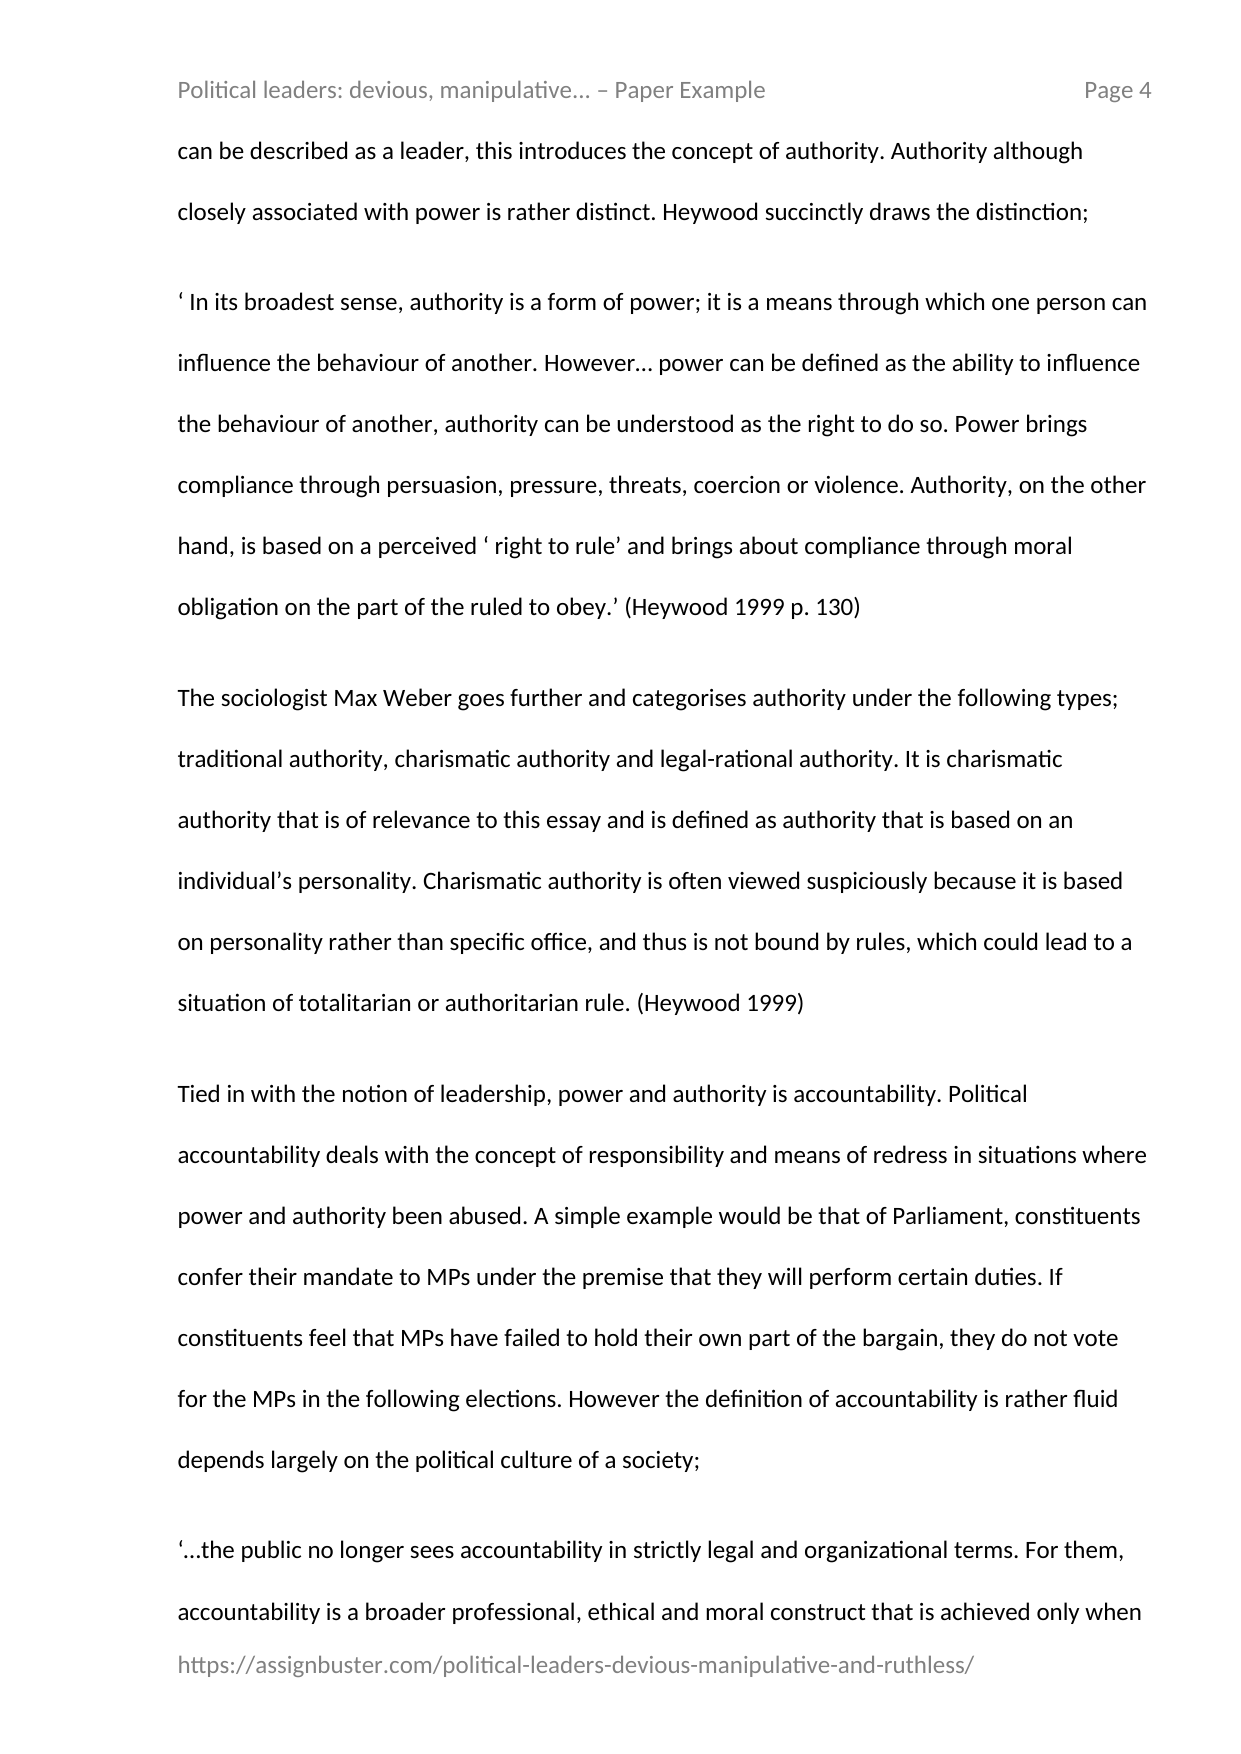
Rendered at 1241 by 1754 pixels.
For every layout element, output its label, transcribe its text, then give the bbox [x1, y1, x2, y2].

text The sociologist Max Weber goes further and categorises authority under the following types; traditional authority, charismatic authority and legal-rational authority. It is charismatic authority that is of relevance to this essay and is defined as authority that is based on an individual’s personality. Charismatic authority is often viewed suspiciously because it is based on personality rather than specific office, and thus is not bound by rules, which could lead to a situation of totalitarian or authoritarian rule. (Heywood 1999) [177, 682, 1152, 1018]
text Tied in with the notion of leadership, power and authority is accountability. Political accountability deals with the concept of responsibility and means of redress in situations where power and authority been abused. A simple example would be that of Parliament, constituents confer their mandate to MPs under the premise that they will perform certain duties. If constituents feel that MPs have failed to hold their own part of the bargain, they do not vote for the MPs in the following elections. However the definition of accountability is rather fluid depends largely on the political culture of a society; [177, 1078, 1152, 1474]
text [177, 135, 1152, 226]
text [177, 1534, 1152, 1626]
text ‘ In its broadest sense, authority is a form of power; it is a means through which one person can influence the behaviour of another. However… power can be defined as the ability to influence the behaviour of another, authority can be understood as the right to do so. Power brings compliance through persuasion, pressure, threats, coercion or violence. Authority, on the other hand, is based on a perceived ‘ right to rule’ and brings about compliance through moral obligation on the part of the ruled to obey.’ (Heywood 1999 p. 130) [177, 286, 1152, 622]
